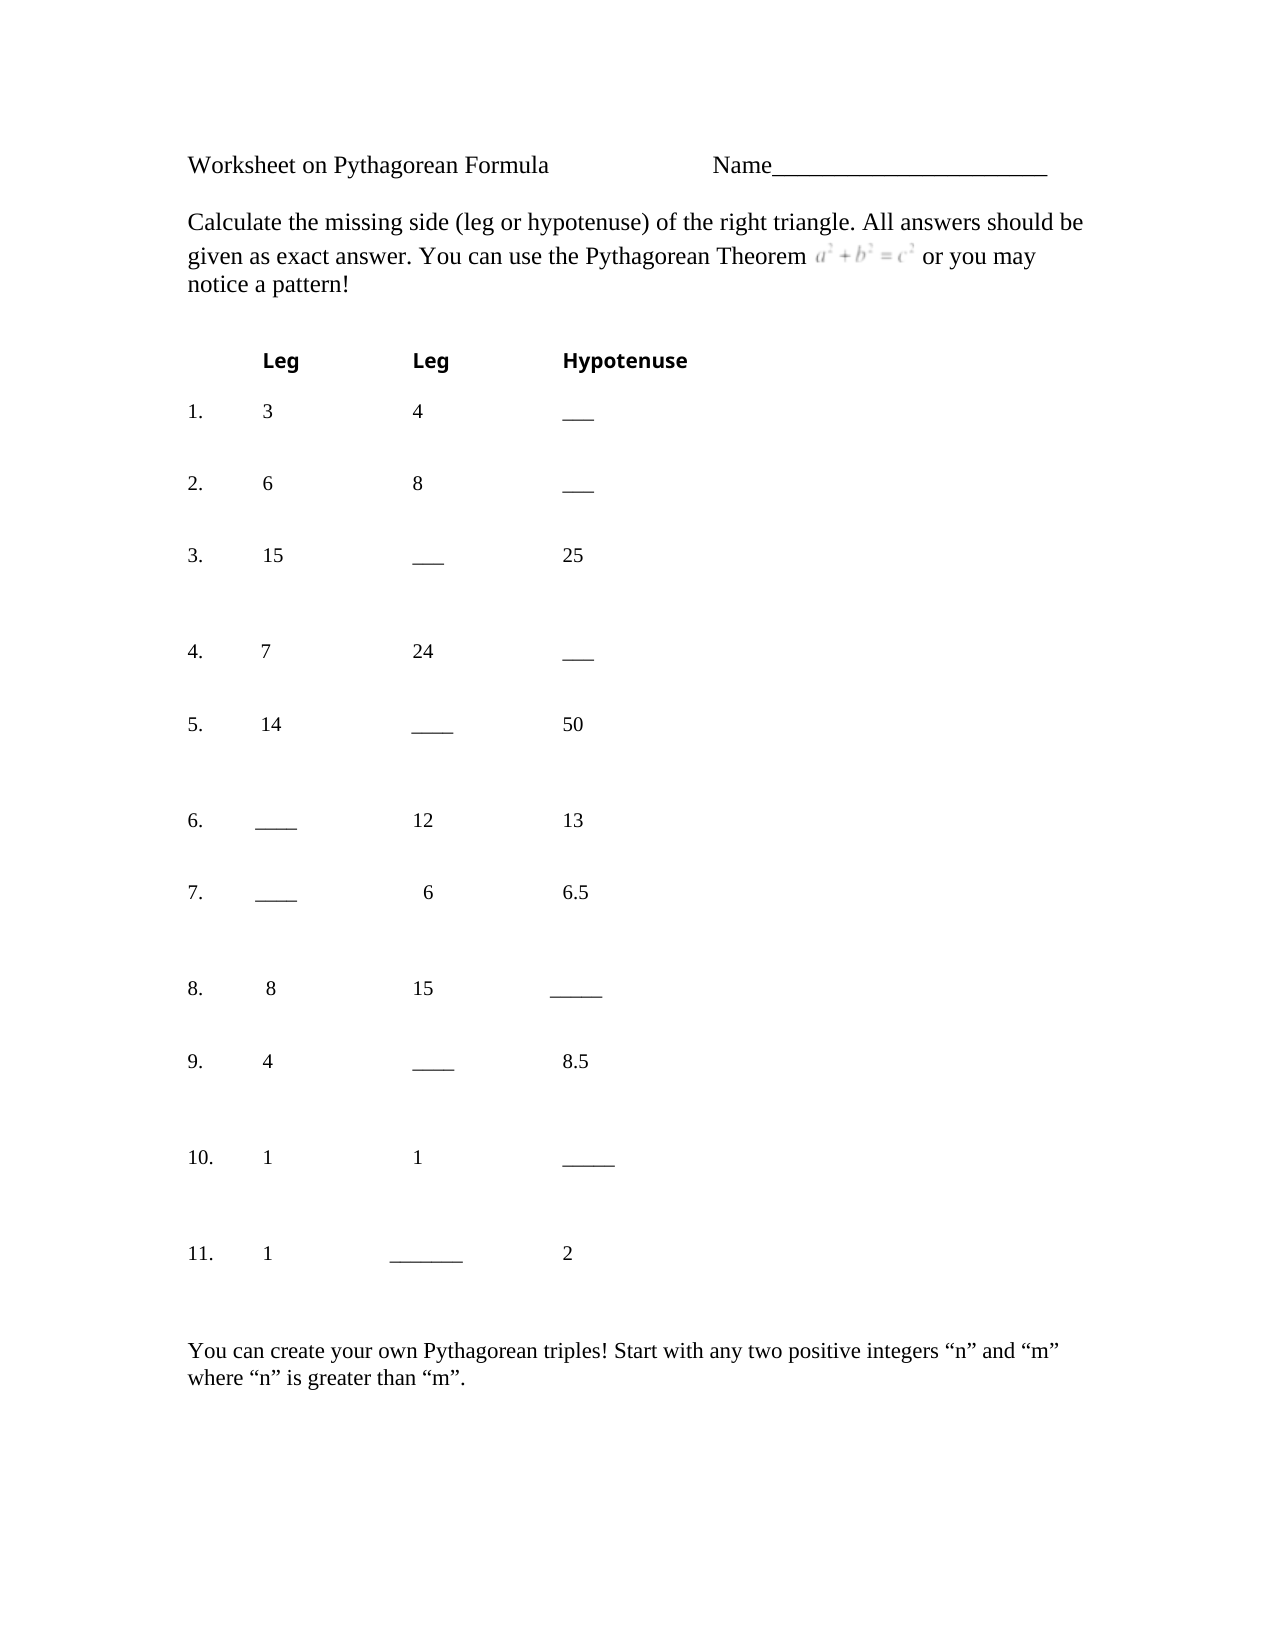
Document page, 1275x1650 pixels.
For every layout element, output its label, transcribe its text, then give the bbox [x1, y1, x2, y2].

text You can create your own Pythagorean triples! Start with any two positive integers “n” and “m” where “n” is greater than “m”. [187, 1337, 1087, 1390]
text 1. 3 4 ___ [187, 399, 1087, 423]
text 10. 1 1 _____ [187, 1145, 1087, 1169]
text 7. ____ 6 6.5 [187, 880, 1087, 904]
text 5. 14 ____ 50 [187, 712, 1087, 736]
text Worksheet on Pythagorean Formula Name______________________ [187, 150, 1087, 179]
text 9. 4 ____ 8.5 [187, 1048, 1087, 1073]
text 4. 7 24 ___ [187, 639, 1087, 663]
text 3. 15 ___ 25 [187, 543, 1087, 567]
text Calculate the missing side (leg or hypotenuse) of the right triangle. All answers should be given as exact answer. You can use the Pythagorean Theorem or you may notice a pattern! [187, 207, 1087, 298]
text Leg Leg Hypotenuse [187, 346, 1087, 375]
text 11. 1 _______ 2 [187, 1241, 1087, 1265]
text 6. ____ 12 13 [187, 808, 1087, 832]
text 2. 6 8 ___ [187, 471, 1087, 495]
text 8. 8 15 _____ [187, 976, 1087, 1000]
